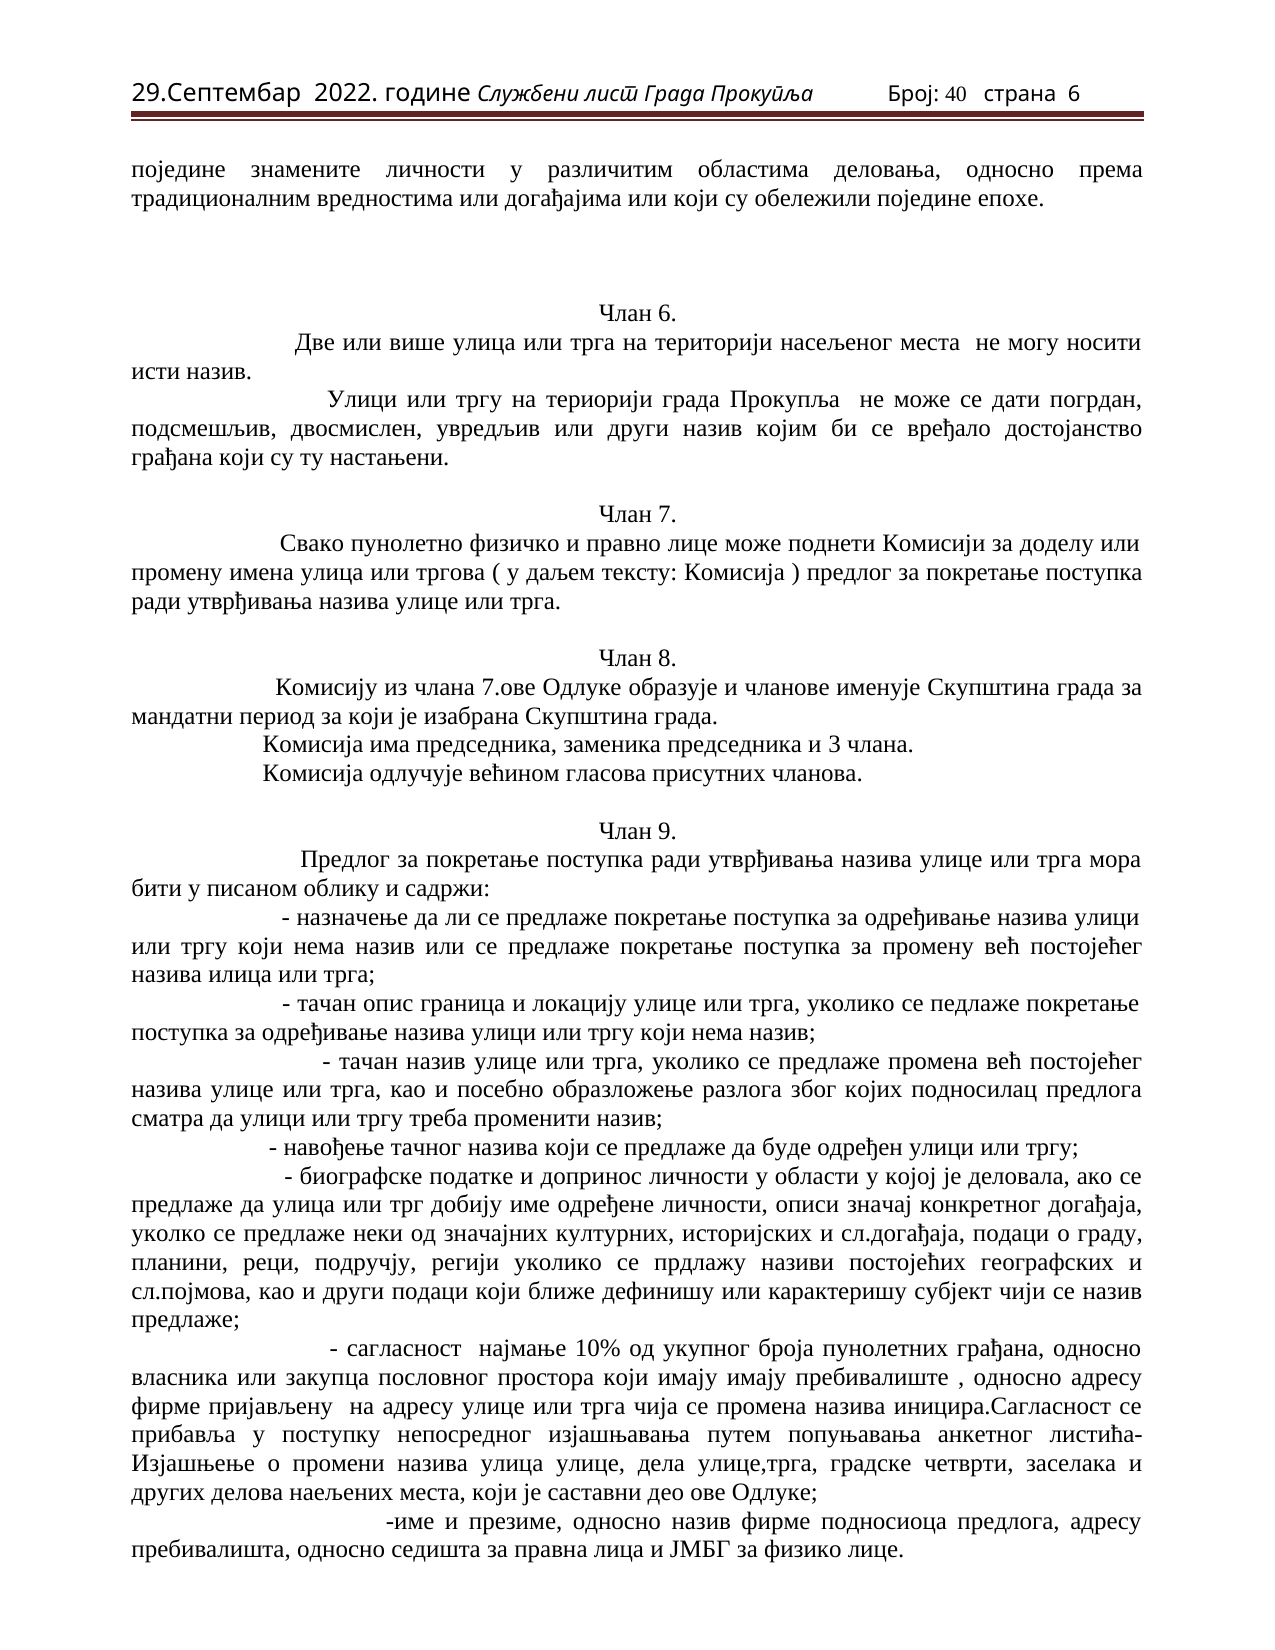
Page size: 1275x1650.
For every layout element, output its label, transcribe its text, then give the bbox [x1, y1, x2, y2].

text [131, 154, 1144, 212]
text - тачан опис граница и локацију улице или трга, уколико се педлаже покретање поступка за одређивање назива улици или тргу који нема назив; [131, 988, 1144, 1046]
text - тачан назив улице или трга, уколико се предлаже промена већ постојећег назива улице или трга, као и посебно образложење разлога због којих подносилац предлога сматра да улици или тргу треба променити назив; [131, 1046, 1144, 1132]
text - биографске податке и допринос личности у области у којој је деловала, ако се предлаже да улица или трг добију име одређене личности, описи значај конкретног догађаја, уколко се предлаже неки од значајних културних, историјских и сл.догађаја, подаци о граду, планини, реци, подручју, регији уколико се прдлажу називи постојећих географских и сл.појмова, као и други подаци који ближе дефинишу или карактеришу субјект чији се назив предлаже; [131, 1161, 1144, 1333]
text - навођење тачног назива који се предлаже да буде одређен улици или тргу; [131, 1132, 1144, 1161]
text Комисија има председника, заменика председника и 3 члана. [131, 729, 1144, 758]
text Свако пунолетно физичко и правно лице може поднети Комисији за доделу или промену имена улица или тргова ( у даљем тексту: Комисија ) предлог за покретање поступка ради утврђивања назива улице или трга. [131, 528, 1144, 614]
text Предлог за покретање поступка ради утврђивања назива улице или трга мора бити у писаном облику и садржи: [131, 844, 1144, 902]
text Улици или тргу на териорији града Прокупља не може се дати погрдан, подсмешљив, двосмислен, увредљив или други назив којим би се вређало достојанство грађана који су ту настањени. [131, 384, 1144, 471]
text Члан 6. [131, 298, 1144, 327]
text - назначење да ли се предлаже покретање поступка за одређивање назива улици или тргу који нема назив или се предлаже покретање поступка за промену већ постојећег назива илица или трга; [131, 902, 1144, 988]
text Члан 7. [131, 499, 1144, 528]
text -име и презиме, односно назив фирме подносиоца предлога, адресу пребивалишта, односно седишта за правна лица и ЈМБГ за физико лице. [131, 1506, 1144, 1563]
text Члан 9. [131, 816, 1144, 844]
text Комисију из члана 7.ове Одлуке образује и чланове именује Скупштина града за мандатни период за који је изабрана Скупштина града. [131, 672, 1144, 729]
text - сагласност најмање 10% од укупног броја пунолетних грађана, односно власника или закупца пословног простора који имају имају пребивалиште , односно адресу фирме пријављену на адресу улице или трга чија се промена назива иницира.Сагласност се прибавља у поступку непосредног изјашњавања путем попуњавања анкетног листића- Изјашњење о промени назива улица улице, дела улице,трга, градске четврти, заселака и других делова наељених места, који је саставни део ове Одлуке; [131, 1333, 1144, 1506]
text Члан 8. [131, 643, 1144, 672]
text Комисија одлучује већином гласова присутних чланова. [131, 758, 1144, 787]
text Две или више улица или трга на територији насељеног места не могу носити исти назив. [131, 327, 1144, 384]
